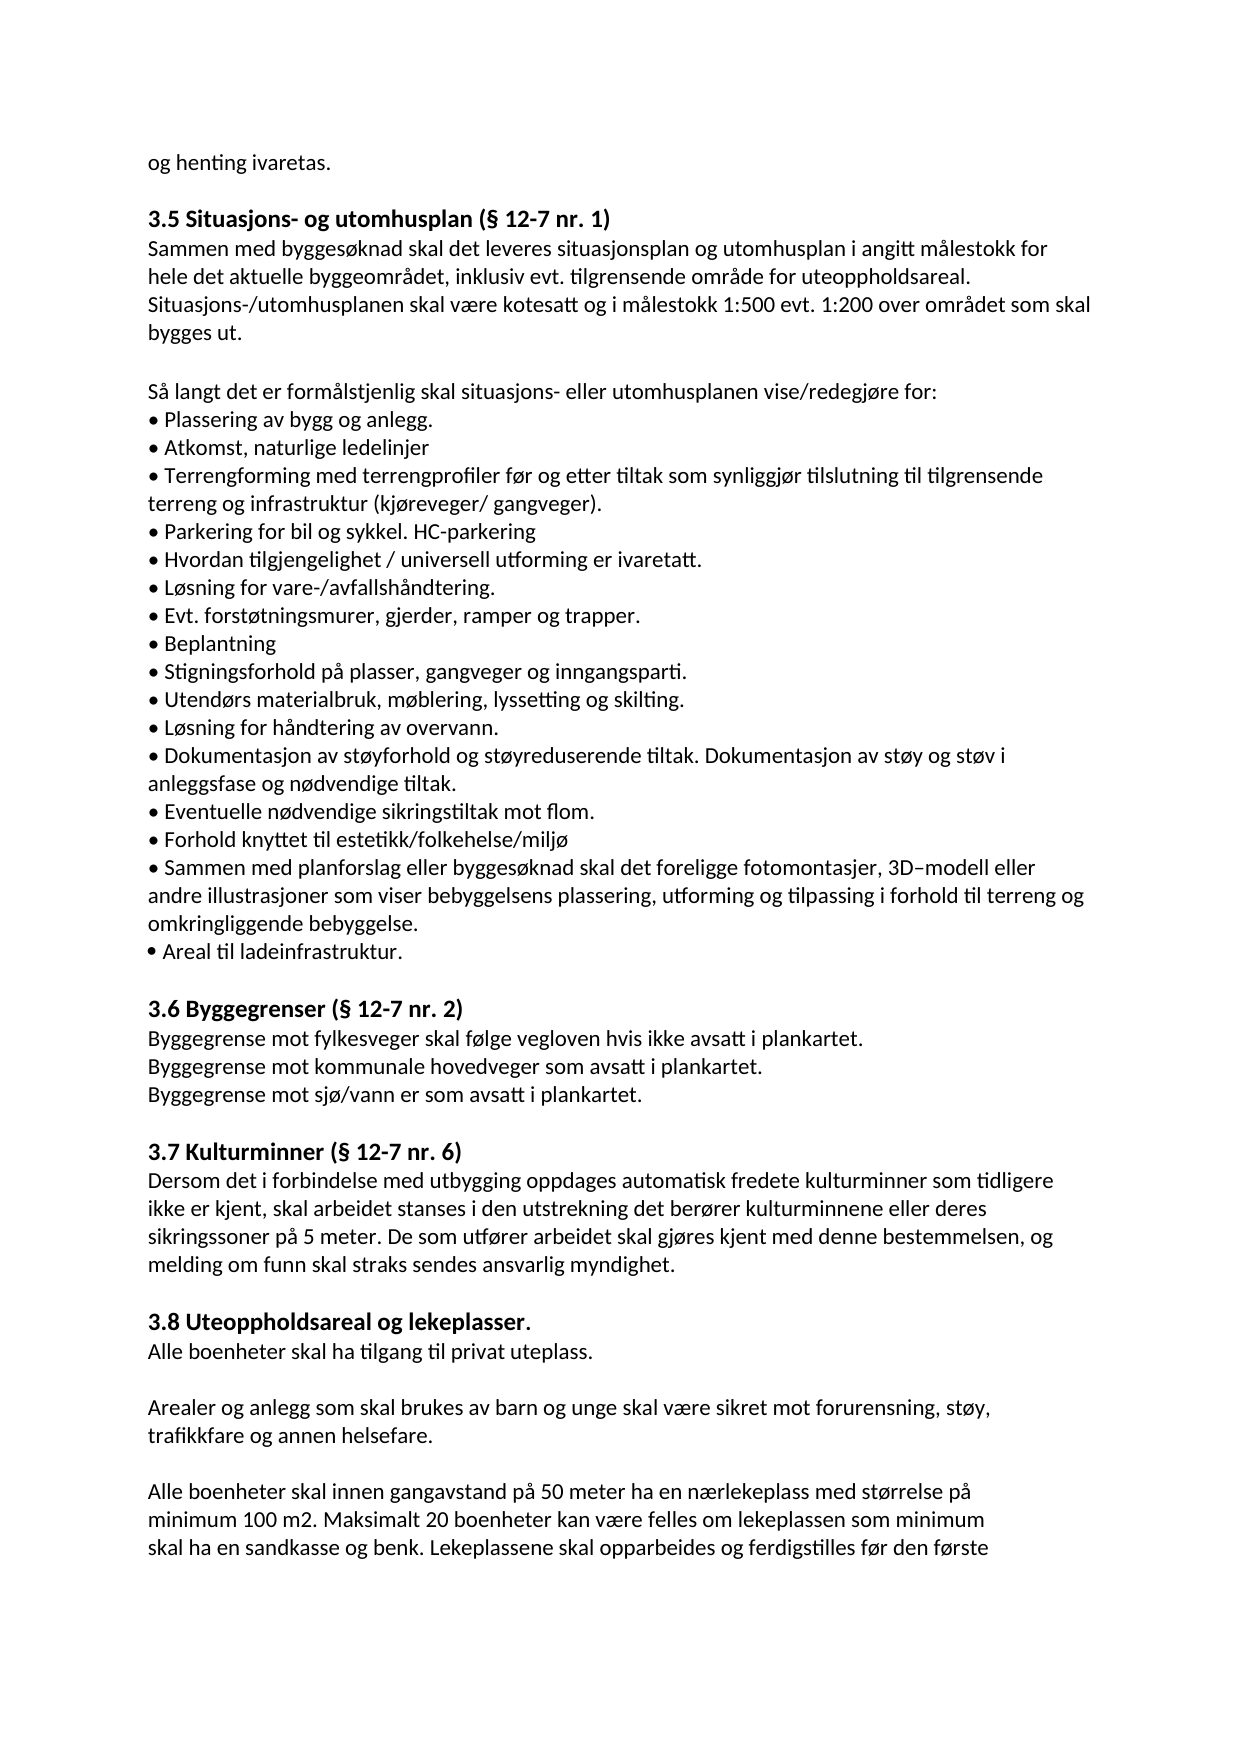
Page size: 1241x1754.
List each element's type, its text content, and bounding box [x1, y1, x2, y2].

text Alle boenheter skal innen gangavstand på 50 meter ha en nærlekeplass med størrelse på [148, 1477, 1093, 1505]
text og henting ivaretas. [148, 148, 1093, 176]
text Byggegrense mot fylkesveger skal følge vegloven hvis ikke avsatt i plankartet. [148, 1024, 1093, 1052]
text skal ha en sandkasse og benk. Lekeplassene skal opparbeides og ferdigstilles før den første [148, 1533, 1093, 1561]
text 3.5 Situasjons- og utomhusplan (§ 12-7 nr. 1) [148, 204, 1093, 234]
text minimum 100 m2. Maksimalt 20 boenheter kan være felles om lekeplassen som minimum [148, 1505, 1093, 1533]
text • Eventuelle nødvendige sikringstiltak mot flom. [148, 797, 1093, 825]
text Byggegrense mot kommunale hovedveger som avsatt i plankartet. [148, 1052, 1093, 1080]
list Areal til ladeinfrastruktur. [148, 937, 1093, 965]
text Byggegrense mot sjø/vann er som avsatt i plankartet. [148, 1080, 1093, 1108]
text • Utendørs materialbruk, møblering, lyssetting og skilting. [148, 685, 1093, 713]
text 3.8 Uteoppholdsareal og lekeplasser. [148, 1306, 1093, 1337]
text Så langt det er formålstjenlig skal situasjons- eller utomhusplanen vise/redegjøre for: [148, 377, 1093, 405]
text • Dokumentasjon av støyforhold og støyreduserende tiltak. Dokumentasjon av støy og støv i anleggsfase og nødvendige tiltak. [148, 741, 1093, 797]
text Alle boenheter skal ha tilgang til privat uteplass. [148, 1337, 1093, 1365]
text • Plassering av bygg og anlegg. [148, 405, 1093, 433]
text • Stigningsforhold på plasser, gangveger og inngangsparti. [148, 657, 1093, 685]
text • Parkering for bil og sykkel. HC-parkering [148, 517, 1093, 545]
text • Løsning for håndtering av overvann. [148, 713, 1093, 741]
text Dersom det i forbindelse med utbygging oppdages automatisk fredete kulturminner som tidligere ikke er kjent, skal arbeidet stanses i den utstrekning det berører kulturminnene eller deres sikringssoner på 5 meter. De som utfører arbeidet skal gjøres kjent med denne bestemmelsen, og melding om funn skal straks sendes ansvarlig myndighet. [148, 1166, 1093, 1278]
text • Atkomst, naturlige ledelinjer [148, 433, 1093, 461]
text • Evt. forstøtningsmurer, gjerder, ramper og trapper. [148, 601, 1093, 629]
text • Forhold knyttet til estetikk/folkehelse/miljø [148, 825, 1093, 853]
text • Terrengforming med terrengprofiler før og etter tiltak som synliggjør tilslutning til tilgrensende terreng og infrastruktur (kjøreveger/ gangveger). [148, 461, 1093, 517]
text • Sammen med planforslag eller byggesøknad skal det foreligge fotomontasjer, 3D–modell eller andre illustrasjoner som viser bebyggelsens plassering, utforming og tilpassing i forhold til terreng og omkringliggende bebyggelse. [148, 853, 1093, 937]
text • Beplantning [148, 629, 1093, 657]
text Arealer og anlegg som skal brukes av barn og unge skal være sikret mot forurensning, støy, [148, 1393, 1093, 1421]
text trafikkfare og annen helsefare. [148, 1421, 1093, 1449]
text • Løsning for vare-/avfallshåndtering. [148, 573, 1093, 601]
text • Hvordan tilgjengelighet / universell utforming er ivaretatt. [148, 545, 1093, 573]
text 3.6 Byggegrenser (§ 12-7 nr. 2) [148, 993, 1093, 1024]
text 3.7 Kulturminner (§ 12-7 nr. 6) [148, 1136, 1093, 1166]
text Sammen med byggesøknad skal det leveres situasjonsplan og utomhusplan i angitt målestokk for hele det aktuelle byggeområdet, inklusiv evt. tilgrensende område for uteoppholdsareal. Situasjons-/utomhusplanen skal være kotesatt og i målestokk 1:500 evt. 1:200 over området som skal bygges ut. [148, 234, 1093, 346]
